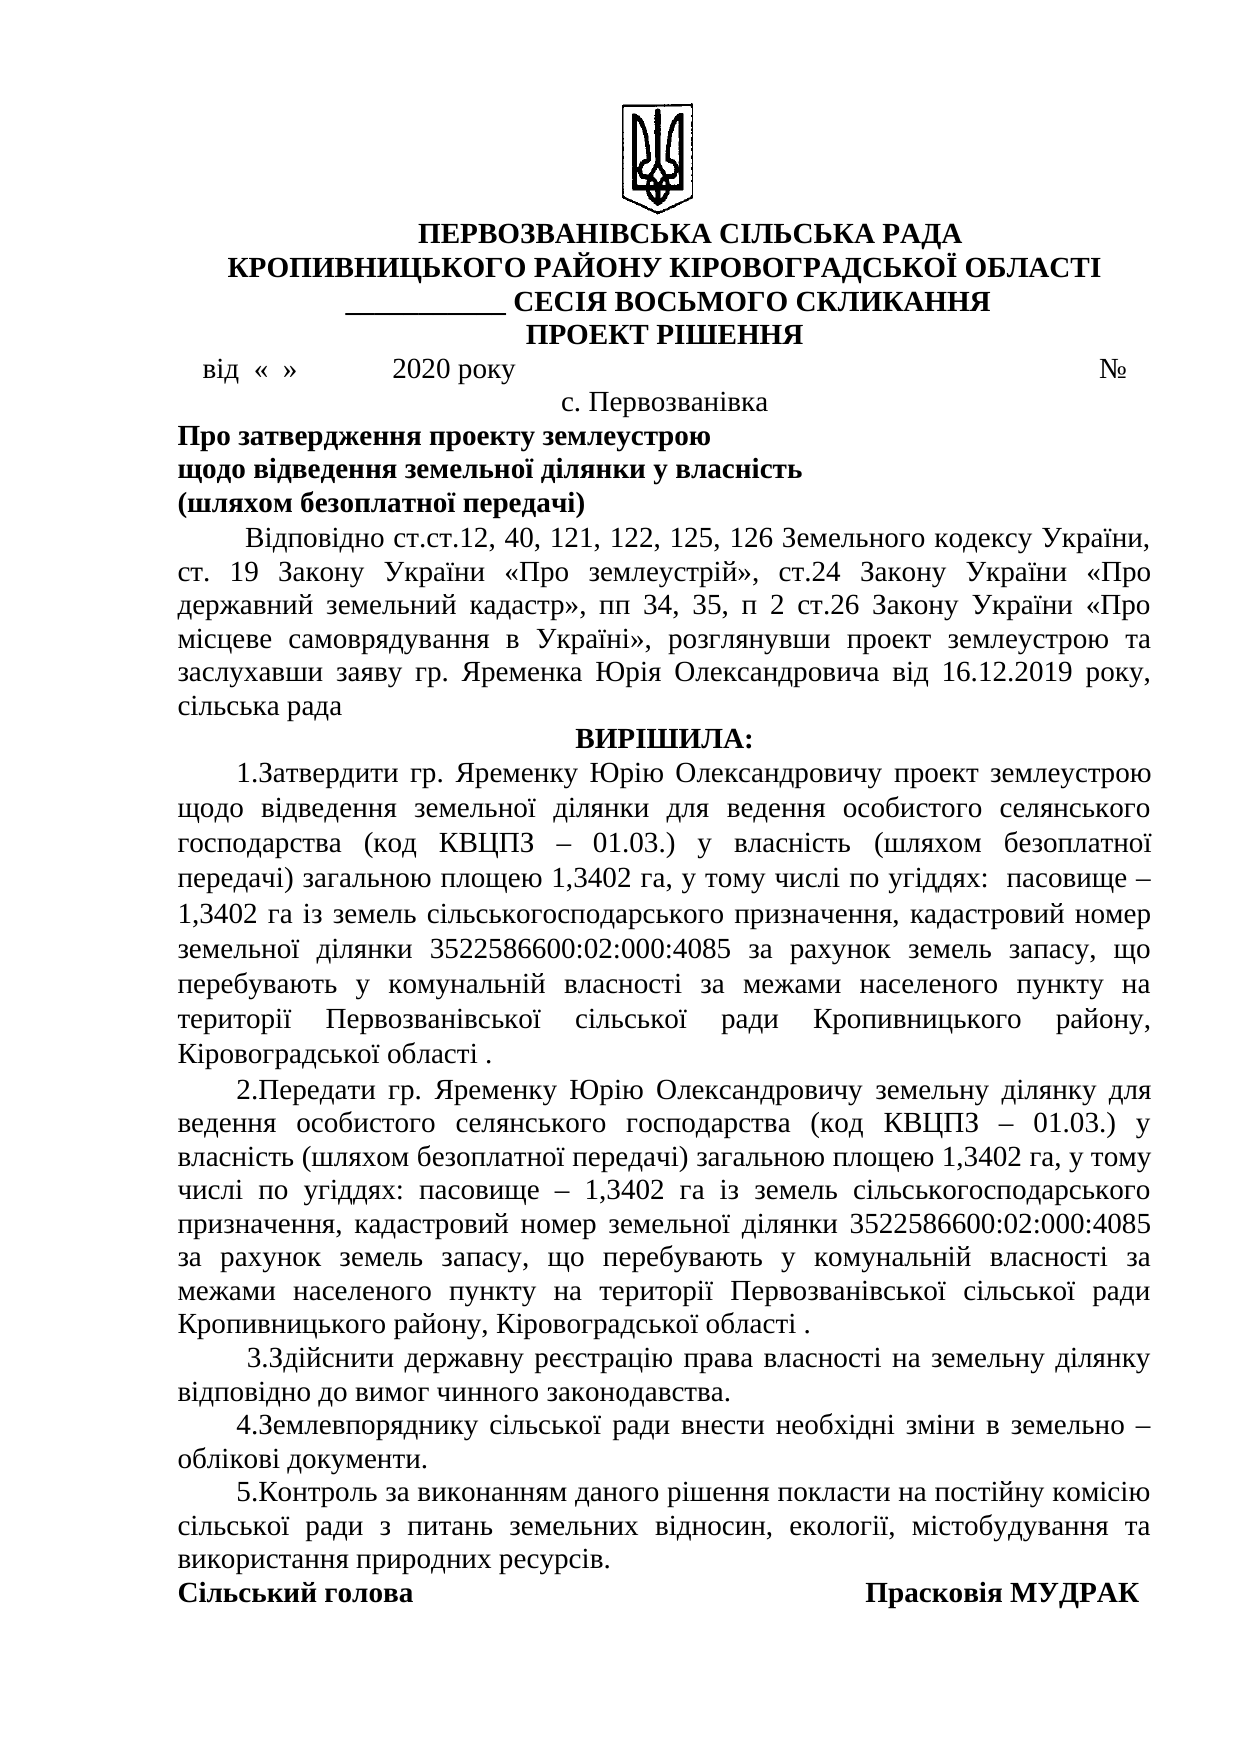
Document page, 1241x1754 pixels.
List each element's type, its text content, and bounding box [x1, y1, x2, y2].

text щодо відведення земельної ділянки у власність [177, 451, 1152, 485]
text ПЕРВОЗВАНІВСЬКА СІЛЬСЬКА РАДА [177, 217, 1152, 250]
text (шляхом безоплатної передачі) [177, 485, 1152, 518]
text Про затвердження проекту землеустрою [177, 418, 1152, 451]
text ПРОЕКТ РІШЕННЯ [177, 317, 1152, 351]
text 2.Передати гр. Яременку Юрію Олександровичу земельну ділянку для ведення особистого селянського господарства (код КВЦПЗ – 01.03.) у власність (шляхом безоплатної передачі) загальною площею 1,3402 га, у тому числі по угіддях: пасовище – 1,3402 га із земель сільськогосподарського призначення, кадастровий номер земельної ділянки 3522586600:02:000:4085 за рахунок земель запасу, що перебувають у комунальній власності за межами населеного пункту на території Первозванівської сільської ради Кропивницького району, Кіровоградської області . [177, 1072, 1152, 1340]
text Сільський голова Прасковія МУДРАК [177, 1575, 1152, 1608]
text КРОПИВНИЦЬКОГО РАЙОНУ КІРОВОГРАДСЬКОЇ ОБЛАСТІ [177, 250, 1152, 284]
text 4.Землевпоряднику сільської ради внести необхідні зміни в земельно – облікові документи. [177, 1407, 1152, 1474]
text 5.Контроль за виконанням даного рішення покласти на постійну комісію сільської ради з питань земельних відносин, екології, містобудування та використання природних ресурсів. [177, 1474, 1152, 1575]
text ___________ СЕСІЯ ВОСЬМОГО СКЛИКАННЯ [177, 284, 1152, 317]
picture [619, 102, 695, 217]
text 3.Здійснити державну реєстрацію права власності на земельну ділянку відповідно до вимог чинного законодавства. [177, 1340, 1152, 1407]
text 1.Затвердити гр. Яременку Юрію Олександровичу проект землеустрою щодо відведення земельної ділянки для ведення особистого селянського господарства (код КВЦПЗ – 01.03.) у власність (шляхом безоплатної передачі) загальною площею 1,3402 га, у тому числі по угіддях: пасовище – 1,3402 га із земель сільськогосподарського призначення, кадастровий номер земельної ділянки 3522586600:02:000:4085 за рахунок земель запасу, що перебувають у комунальній власності за межами населеного пункту на території Первозванівської сільської ради Кропивницького району, Кіровоградської області . [177, 755, 1152, 1070]
text ВИРІШИЛА: [177, 721, 1152, 755]
text від « » 2020 року № [177, 351, 1152, 384]
text с. Первозванівка [177, 384, 1152, 418]
text Відповідно ст.ст.12, 40, 121, 122, 125, 126 Земельного кодексу України, ст. 19 Закону України «Про землеустрій», ст.24 Закону України «Про державний земельний кадастр», пп 34, 35, п 2 ст.26 Закону України «Про місцеве самоврядування в Україні», розглянувши проект землеустрою та заслухавши заяву гр. Яременка Юрія Олександровича від 16.12.2019 року, сільська рада [177, 520, 1152, 721]
